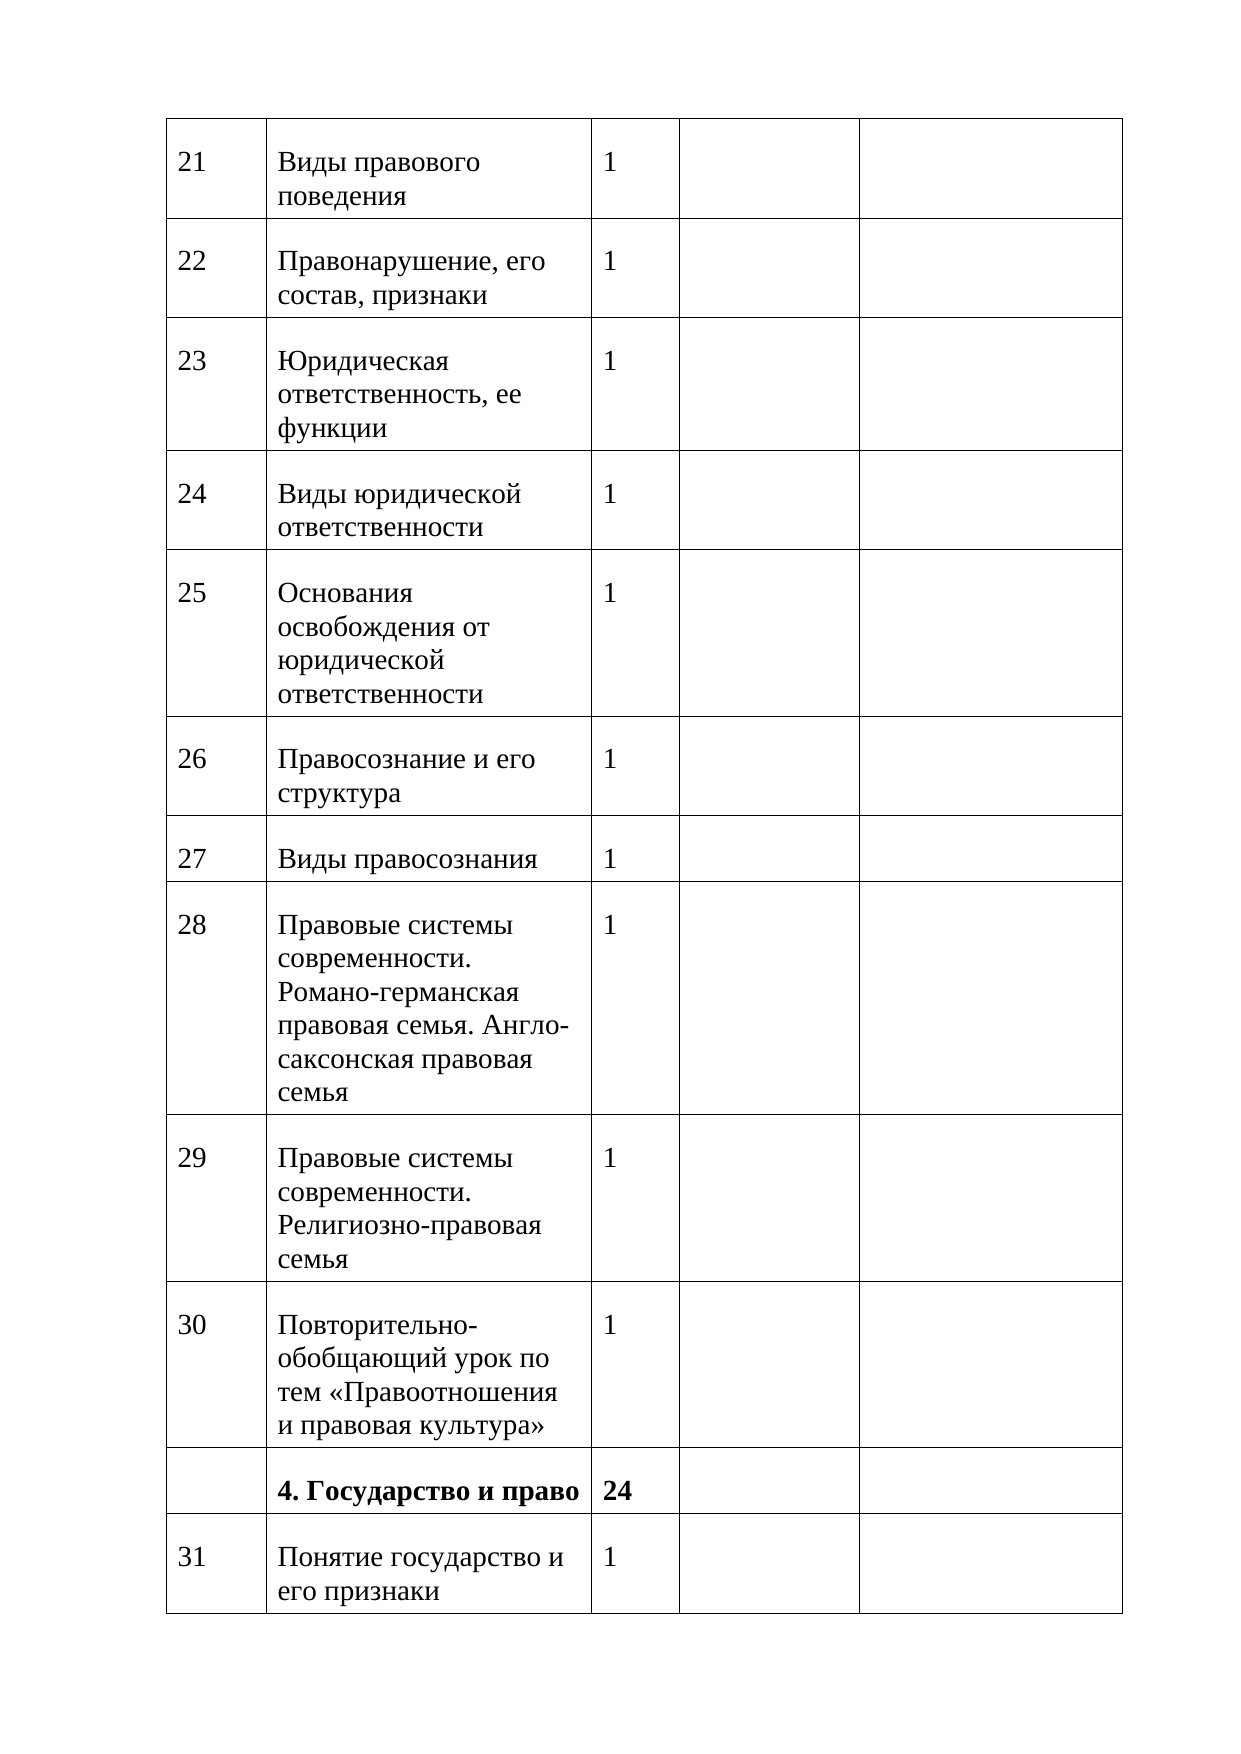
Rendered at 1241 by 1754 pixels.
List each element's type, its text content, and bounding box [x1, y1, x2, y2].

table_cell Правосознание и его структура [267, 717, 591, 815]
table_cell Правовые системы современности. Религиозно-правовая семья [267, 1115, 591, 1281]
table_cell Виды правового поведения [267, 119, 591, 217]
table_cell [680, 882, 859, 1114]
table_cell [680, 1115, 859, 1281]
table_cell [680, 318, 859, 450]
table_cell [860, 816, 1122, 881]
table_cell 24 [592, 1448, 679, 1513]
table_cell [680, 717, 859, 815]
table_cell 24 [167, 451, 266, 549]
table_cell 25 [167, 550, 266, 716]
table_cell [167, 1448, 266, 1513]
table_cell [860, 1282, 1122, 1447]
table_cell Понятие государство и его признаки [267, 1514, 591, 1612]
table_cell 1 [592, 816, 679, 881]
table_cell [860, 219, 1122, 317]
table_cell Правонарушение, его состав, признаки [267, 219, 591, 317]
table_cell 4. Государство и право [267, 1448, 591, 1513]
table_cell [680, 451, 859, 549]
table_cell 1 [592, 119, 679, 217]
table_cell 23 [167, 318, 266, 450]
table_cell Виды юридической ответственности [267, 451, 591, 549]
table_cell 1 [592, 318, 679, 450]
table_cell 1 [592, 1282, 679, 1447]
table_cell [860, 550, 1122, 716]
table_cell [860, 451, 1122, 549]
table_cell 1 [592, 219, 679, 317]
table_cell Юридическая ответственность, ее функции [267, 318, 591, 450]
table_cell 28 [167, 882, 266, 1114]
table_cell [680, 119, 859, 217]
table_cell [680, 1514, 859, 1612]
table_cell Повторительно-обобщающий урок по тем «Правоотношения и правовая культура» [267, 1282, 591, 1447]
table_cell [680, 550, 859, 716]
table_cell 1 [592, 1115, 679, 1281]
table_cell 31 [167, 1514, 266, 1612]
table_cell [680, 1282, 859, 1447]
table_cell [860, 318, 1122, 450]
table_cell 29 [167, 1115, 266, 1281]
table_cell [680, 1448, 859, 1513]
table_cell Правовые системы современности. Романо-германская правовая семья. Англо-саксонская правовая семья [267, 882, 591, 1114]
table_cell [860, 1448, 1122, 1513]
table_cell 21 [167, 119, 266, 217]
table_cell 30 [167, 1282, 266, 1447]
table_cell 1 [592, 882, 679, 1114]
table_cell 22 [167, 219, 266, 317]
table_cell 1 [592, 717, 679, 815]
table_cell [680, 816, 859, 881]
table_cell [680, 219, 859, 317]
table_cell 1 [592, 1514, 679, 1612]
table_cell Основания освобождения от юридической ответственности [267, 550, 591, 716]
table_cell [860, 119, 1122, 217]
table_cell 26 [167, 717, 266, 815]
table_cell 27 [167, 816, 266, 881]
table_cell [860, 717, 1122, 815]
table_cell 1 [592, 451, 679, 549]
table_cell Виды правосознания [267, 816, 591, 881]
table_cell [860, 1514, 1122, 1612]
table_cell [860, 882, 1122, 1114]
table_cell [860, 1115, 1122, 1281]
table_cell 1 [592, 550, 679, 716]
